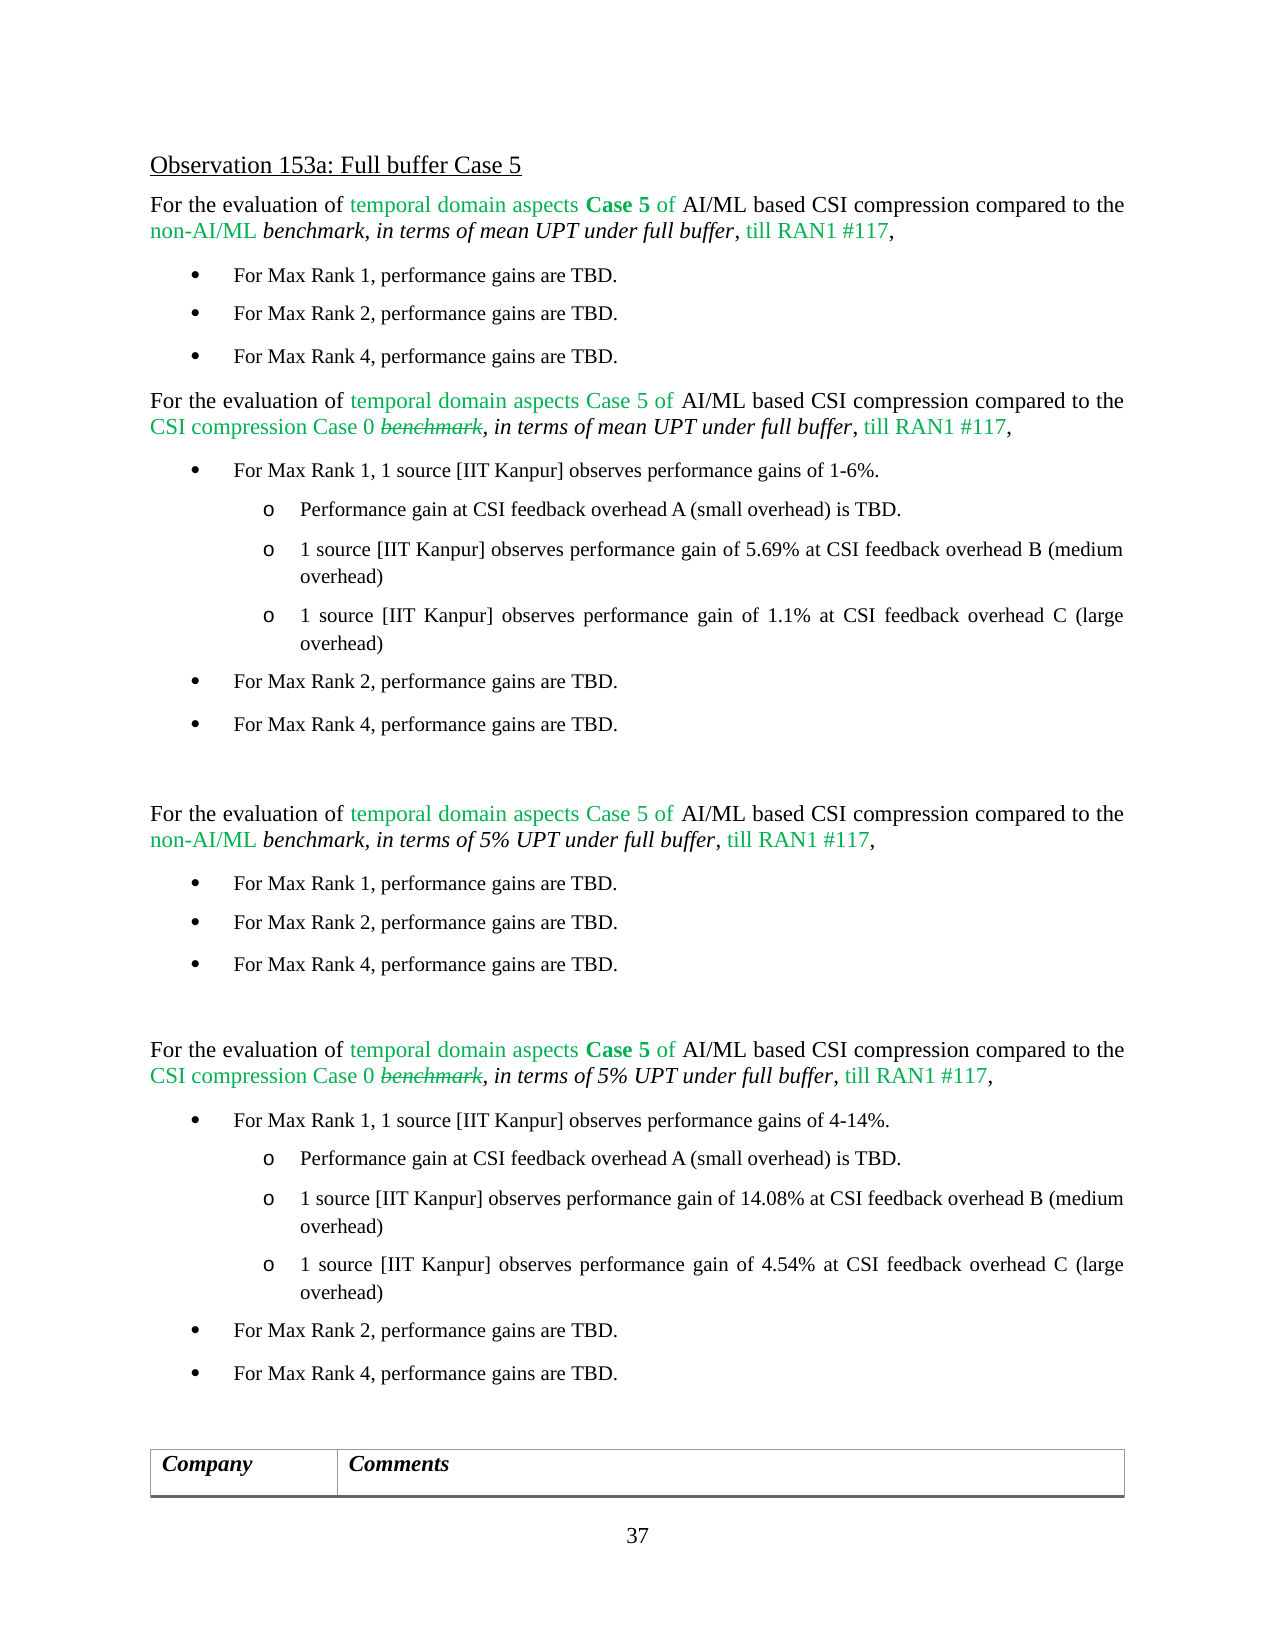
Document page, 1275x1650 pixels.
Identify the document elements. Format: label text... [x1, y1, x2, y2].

text For the evaluation of temporal domain aspects Case 5 of AI/ML based CSI compression compared to the non-AI/ML benchmark, in terms of 5% UPT under full buffer, till RAN1 #117, [150, 800, 1125, 852]
list 1 source [IIT Kanpur] observes performance gain of 1.1% at CSI feedback overhead C (large overhead) [262, 603, 1125, 654]
list For Max Rank 1, performance gains are TBD. [192, 263, 1125, 287]
list For Max Rank 4, performance gains are TBD. [192, 952, 1125, 976]
list For Max Rank 1, 1 source [IIT Kanpur] observes performance gains of 1-6%. [192, 458, 1125, 482]
list For Max Rank 4, performance gains are TBD. [192, 344, 1125, 368]
list For Max Rank 1, performance gains are TBD. [192, 871, 1125, 895]
list For Max Rank 1, 1 source [IIT Kanpur] observes performance gains of 4-14%. [192, 1108, 1125, 1132]
text Observation 153a: Full buffer Case 5 [150, 150, 1125, 179]
list 1 source [IIT Kanpur] observes performance gain of 5.69% at CSI feedback overhead B (medium overhead) [262, 537, 1125, 588]
list Performance gain at CSI feedback overhead A (small overhead) is TBD. [262, 1146, 1125, 1172]
list For Max Rank 4, performance gains are TBD. [192, 712, 1125, 736]
list 1 source [IIT Kanpur] observes performance gain of 14.08% at CSI feedback overhead B (medium overhead) [262, 1186, 1125, 1238]
list For Max Rank 2, performance gains are TBD. [192, 669, 1125, 693]
list For Max Rank 2, performance gains are TBD. [192, 909, 1125, 934]
list For Max Rank 2, performance gains are TBD. [192, 1318, 1125, 1342]
table_header Company [151, 1450, 337, 1495]
text For the evaluation of temporal domain aspects Case 5 of AI/ML based CSI compression compared to the non-AI/ML benchmark, in terms of mean UPT under full buffer, till RAN1 #117, [150, 191, 1125, 244]
text For the evaluation of temporal domain aspects Case 5 of AI/ML based CSI compression compared to the CSI compression Case 0 benchmark, in terms of 5% UPT under full buffer, till RAN1 #117, [150, 1036, 1125, 1089]
list For Max Rank 2, performance gains are TBD. [192, 301, 1125, 325]
text For the evaluation of temporal domain aspects Case 5 of AI/ML based CSI compression compared to the CSI compression Case 0 benchmark, in terms of mean UPT under full buffer, till RAN1 #117, [150, 387, 1125, 439]
list Performance gain at CSI feedback overhead A (small overhead) is TBD. [262, 497, 1125, 522]
list 1 source [IIT Kanpur] observes performance gain of 4.54% at CSI feedback overhead C (large overhead) [262, 1252, 1125, 1304]
list For Max Rank 4, performance gains are TBD. [192, 1361, 1125, 1385]
table_header Comments [338, 1450, 1124, 1495]
